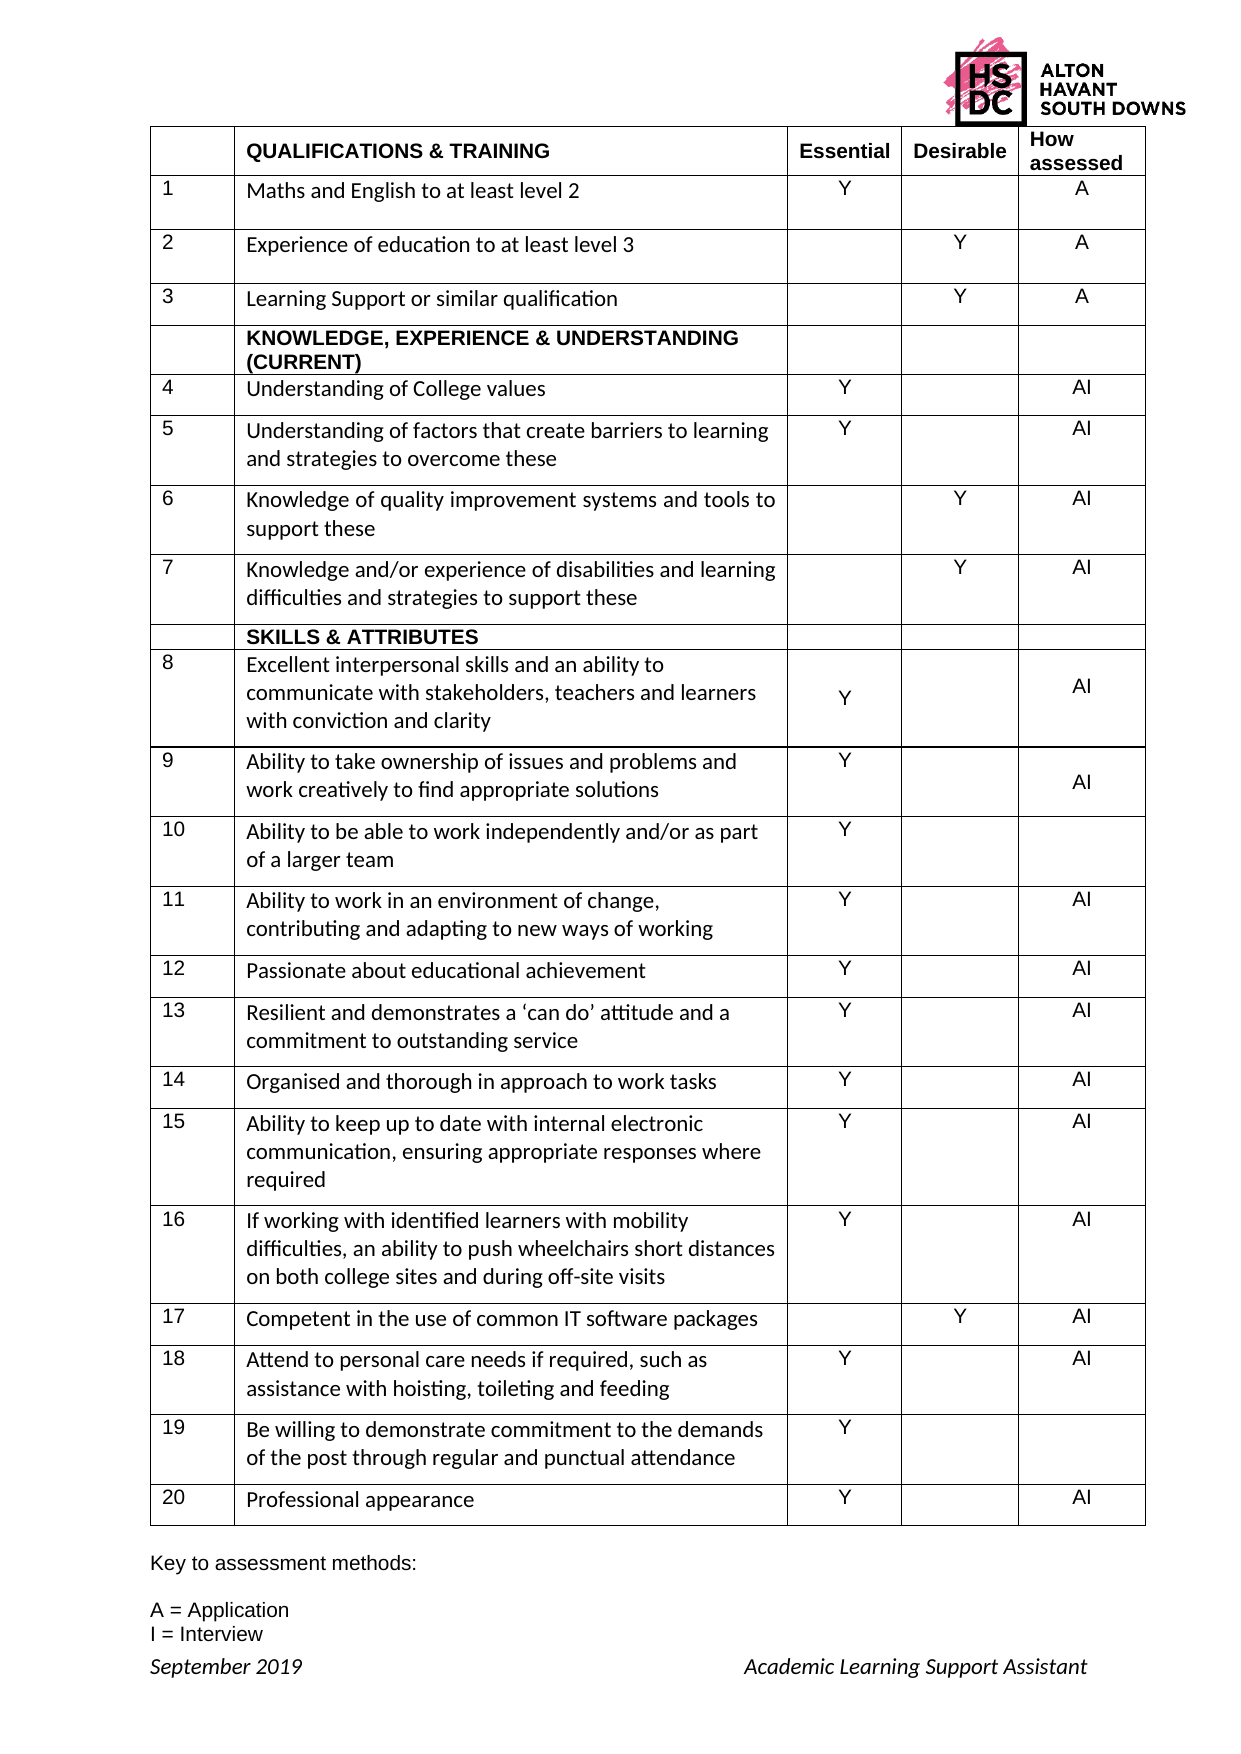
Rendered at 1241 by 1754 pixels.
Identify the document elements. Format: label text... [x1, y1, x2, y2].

table_cell AI [1019, 486, 1145, 554]
table_cell AI [1019, 416, 1145, 484]
table_cell [1019, 1415, 1145, 1484]
table_cell [902, 1415, 1018, 1484]
picture [515, 27, 1235, 176]
table_cell Y [902, 486, 1018, 554]
table_cell AI [1019, 1206, 1145, 1303]
table_cell KNOWLEDGE, EXPERIENCE & UNDERSTANDING (CURRENT) [235, 326, 787, 373]
table_cell Ability to keep up to date with internal electronic communication, ensuring appropriate responses where required [235, 1109, 787, 1205]
table_cell Y [788, 1415, 901, 1484]
table_cell 13 [151, 998, 234, 1066]
table_header Essential [788, 127, 901, 175]
table_cell [902, 1346, 1018, 1414]
table_cell Excellent interpersonal skills and an ability to communicate with stakeholders, teachers and learners with conviction and clarity [235, 650, 787, 746]
table_cell [902, 1067, 1018, 1108]
table_cell Maths and English to at least level 2 [235, 176, 787, 229]
table_cell [902, 1485, 1018, 1525]
table_cell [1019, 817, 1145, 886]
table_cell AI [1019, 956, 1145, 997]
table_cell [788, 230, 901, 283]
table_cell [1019, 625, 1145, 649]
table_cell Professional appearance [235, 1485, 787, 1525]
table_cell 19 [151, 1415, 234, 1484]
table_cell [902, 1206, 1018, 1303]
table_header [151, 127, 234, 175]
table_cell 20 [151, 1485, 234, 1525]
table_cell [902, 326, 1018, 373]
table_cell Ability to be able to work independently and/or as part of a larger team [235, 817, 787, 886]
table_cell A [1019, 230, 1145, 283]
table_cell AI [1019, 1304, 1145, 1344]
table_cell Y [788, 748, 901, 816]
table_cell A [1019, 284, 1145, 324]
table_cell 2 [151, 230, 234, 283]
table_cell Y [788, 956, 901, 997]
table_cell 15 [151, 1109, 234, 1205]
table_cell Knowledge of quality improvement systems and tools to support these [235, 486, 787, 554]
table_cell [902, 956, 1018, 997]
table_cell 6 [151, 486, 234, 554]
table_cell Understanding of factors that create barriers to learning and strategies to overcome these [235, 416, 787, 484]
table_cell [902, 416, 1018, 484]
table_cell [902, 998, 1018, 1066]
table_cell [902, 650, 1018, 746]
table_cell Learning Support or similar qualification [235, 284, 787, 324]
table_cell Y [788, 998, 901, 1066]
table_cell Be willing to demonstrate commitment to the demands of the post through regular and punctual attendance [235, 1415, 787, 1484]
table_cell Ability to take ownership of issues and problems and work creatively to find appropriate solutions [235, 748, 787, 816]
table_cell [788, 486, 901, 554]
table_cell AI [1019, 1067, 1145, 1108]
table_cell AI [1019, 998, 1145, 1066]
table_cell [1019, 326, 1145, 373]
table_cell 11 [151, 887, 234, 955]
table_cell Resilient and demonstrates a ‘can do’ attitude and a commitment to outstanding service [235, 998, 787, 1066]
table_cell 17 [151, 1304, 234, 1344]
table_cell [902, 1109, 1018, 1205]
text Key to assessment methods: [150, 1550, 1120, 1574]
table_cell Y [788, 817, 901, 886]
table_cell [902, 748, 1018, 816]
table_cell Y [902, 1304, 1018, 1344]
table_cell Passionate about educational achievement [235, 956, 787, 997]
table_cell 14 [151, 1067, 234, 1108]
table_cell [902, 887, 1018, 955]
table_cell If working with identified learners with mobility difficulties, an ability to push wheelchairs short distances on both college sites and during off-site visits [235, 1206, 787, 1303]
table_cell Organised and thorough in approach to work tasks [235, 1067, 787, 1108]
table_cell [788, 284, 901, 324]
table_cell [788, 1304, 901, 1344]
table_cell SKILLS & ATTRIBUTES [235, 625, 787, 649]
table_header Desirable [902, 127, 1018, 175]
table_cell Y [788, 650, 901, 746]
table_cell Ability to work in an environment of change, contributing and adapting to new ways of working [235, 887, 787, 955]
table_cell Y [788, 887, 901, 955]
table_cell Y [788, 176, 901, 229]
table_cell Knowledge and/or experience of disabilities and learning difficulties and strategies to support these [235, 555, 787, 624]
table_cell [902, 176, 1018, 229]
table_cell [151, 326, 234, 373]
table_cell AI [1019, 887, 1145, 955]
text A = Application [150, 1598, 1120, 1622]
table_cell Understanding of College values [235, 375, 787, 415]
table_cell Y [902, 284, 1018, 324]
text I = Interview [150, 1622, 1120, 1646]
table_cell 8 [151, 650, 234, 746]
table_cell 3 [151, 284, 234, 324]
table_cell A [1019, 176, 1145, 229]
table_header QUALIFICATIONS & TRAINING [235, 127, 787, 175]
table_cell Experience of education to at least level 3 [235, 230, 787, 283]
table_cell [151, 625, 234, 649]
table_cell Attend to personal care needs if required, such as assistance with hoisting, toileting and feeding [235, 1346, 787, 1414]
table_cell [788, 326, 901, 373]
table_cell 4 [151, 375, 234, 415]
table_cell 10 [151, 817, 234, 886]
table_cell [902, 375, 1018, 415]
table_cell [788, 555, 901, 624]
table_cell AI [1019, 1346, 1145, 1414]
table_cell AI [1019, 1109, 1145, 1205]
table_header How assessed [1019, 127, 1145, 175]
table_cell Y [902, 230, 1018, 283]
table_cell Y [788, 1067, 901, 1108]
table_cell Y [788, 1485, 901, 1525]
table_cell [902, 817, 1018, 886]
table_cell 9 [151, 748, 234, 816]
table_cell Y [902, 555, 1018, 624]
table_cell Y [788, 375, 901, 415]
table_cell Y [788, 416, 901, 484]
table_cell Competent in the use of common IT software packages [235, 1304, 787, 1344]
table_cell 5 [151, 416, 234, 484]
table_cell [788, 625, 901, 649]
table_cell 7 [151, 555, 234, 624]
table_cell AI [1019, 1485, 1145, 1525]
table_cell Y [788, 1346, 901, 1414]
table_cell Y [788, 1206, 901, 1303]
table_cell AI [1019, 748, 1145, 816]
table_cell 12 [151, 956, 234, 997]
table_cell [902, 625, 1018, 649]
table_cell AI [1019, 555, 1145, 624]
table_cell AI [1019, 650, 1145, 746]
table_cell AI [1019, 375, 1145, 415]
table_cell Y [788, 1109, 901, 1205]
table_cell 18 [151, 1346, 234, 1414]
table_cell 1 [151, 176, 234, 229]
table_cell 16 [151, 1206, 234, 1303]
